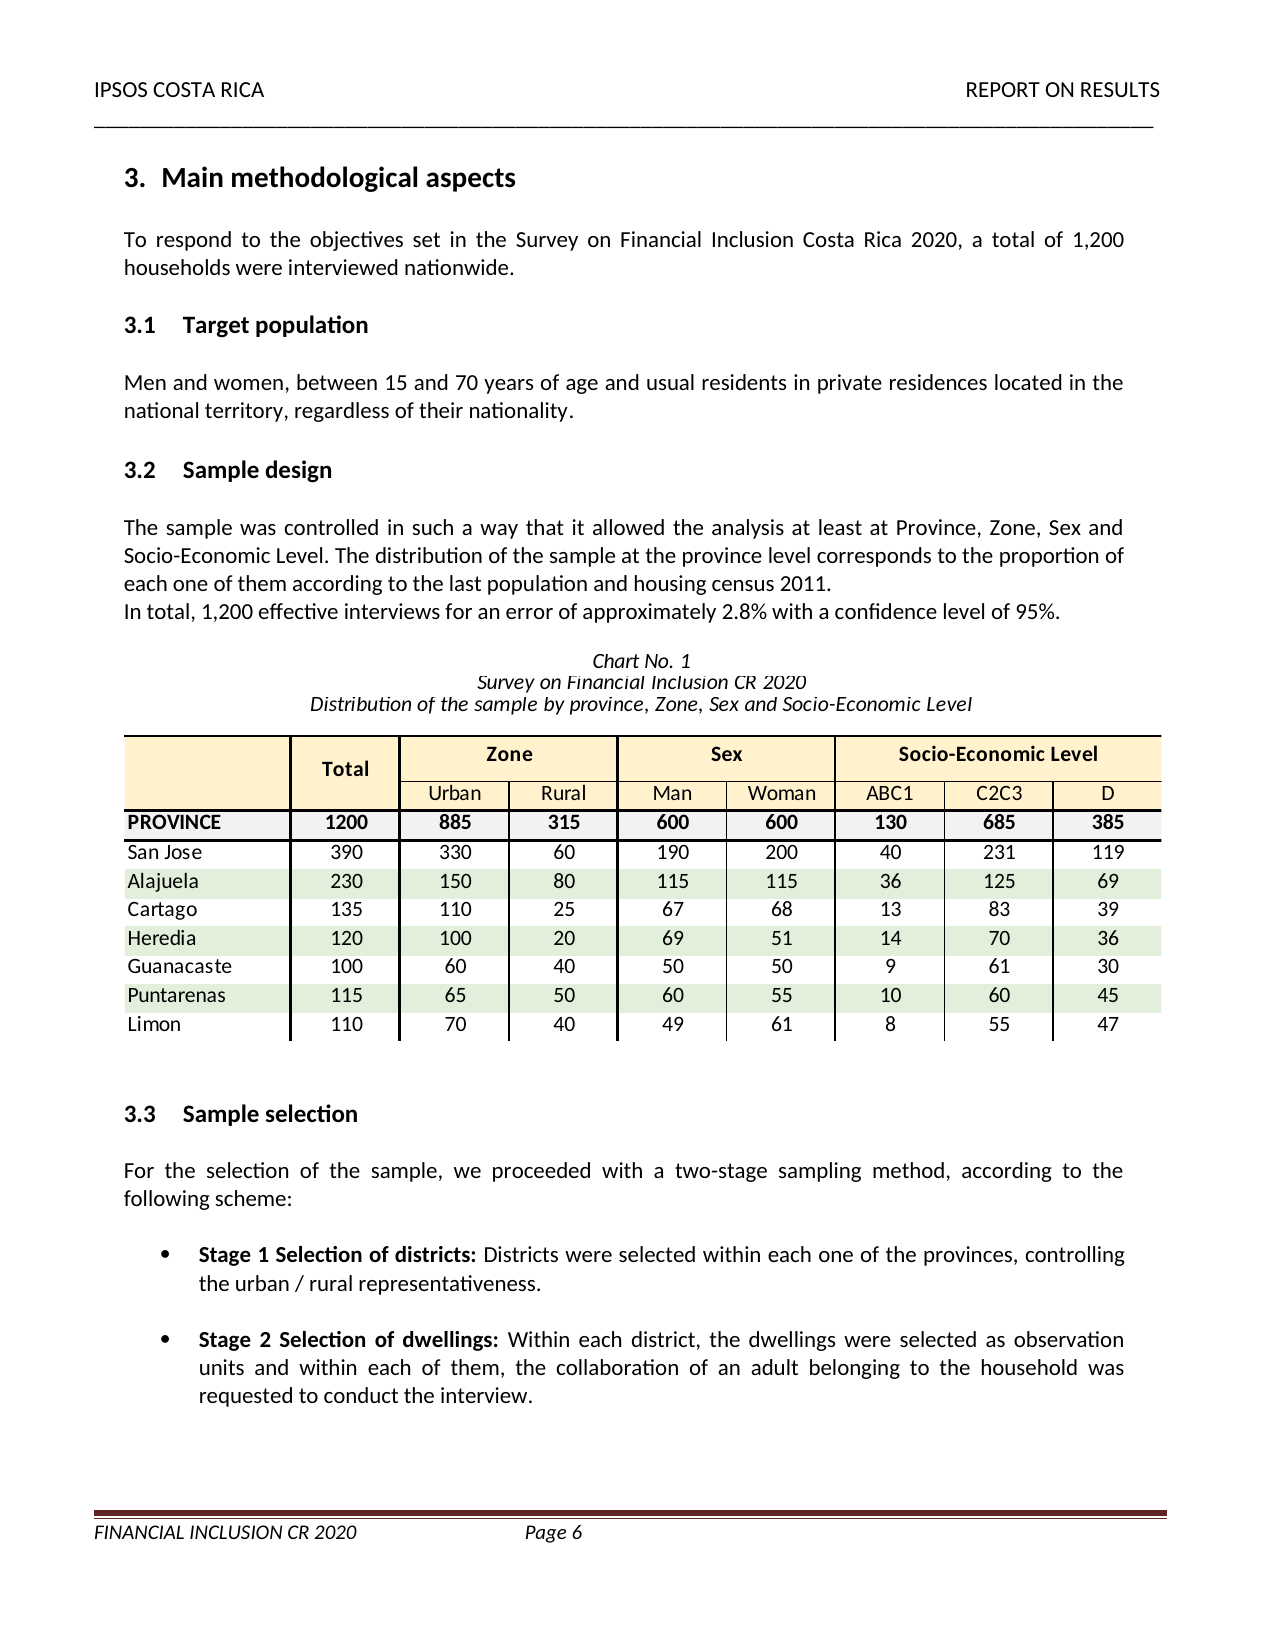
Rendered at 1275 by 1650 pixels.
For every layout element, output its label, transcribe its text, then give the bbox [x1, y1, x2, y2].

list In total, 1,200 effective interviews for an error of approximately 2.8% with a confidence level of 95%. [123, 597, 1126, 625]
list The sample was controlled in such a way that it allowed the analysis at least at Province, Zone, Sex and Socio-Economic Level. The distribution of the sample at the province level corresponds to the proportion of each one of them according to the last population and housing census 2011. [123, 513, 1126, 597]
list For the selection of the sample, we proceeded with a two-stage sampling method, according to the following scheme: [123, 1157, 1126, 1213]
text 3.1 Target population [123, 309, 1126, 340]
text To respond to the objectives set in the Survey on Financial Inclusion Costa Rica 2020, a total of 1,200 households were interviewed nationwide. [123, 225, 1126, 281]
list Main methodological aspects [123, 159, 1167, 195]
list Stage 2 Selection of dwellings: Within each district, the dwellings were selected as observation units and within each of them, the collaboration of an adult belonging to the household was requested to conduct the interview. [161, 1325, 1126, 1409]
text Men and women, between 15 and 70 years of age and usual residents in private residences located in the national territory, regardless of their nationality. [123, 368, 1126, 424]
text 3.3 Sample selection [123, 1098, 1126, 1128]
list Stage 1 Selection of districts: Districts were selected within each one of the provinces, controlling the urban / rural representativeness. [161, 1241, 1126, 1297]
text 3.2 Sample design [123, 454, 1126, 485]
